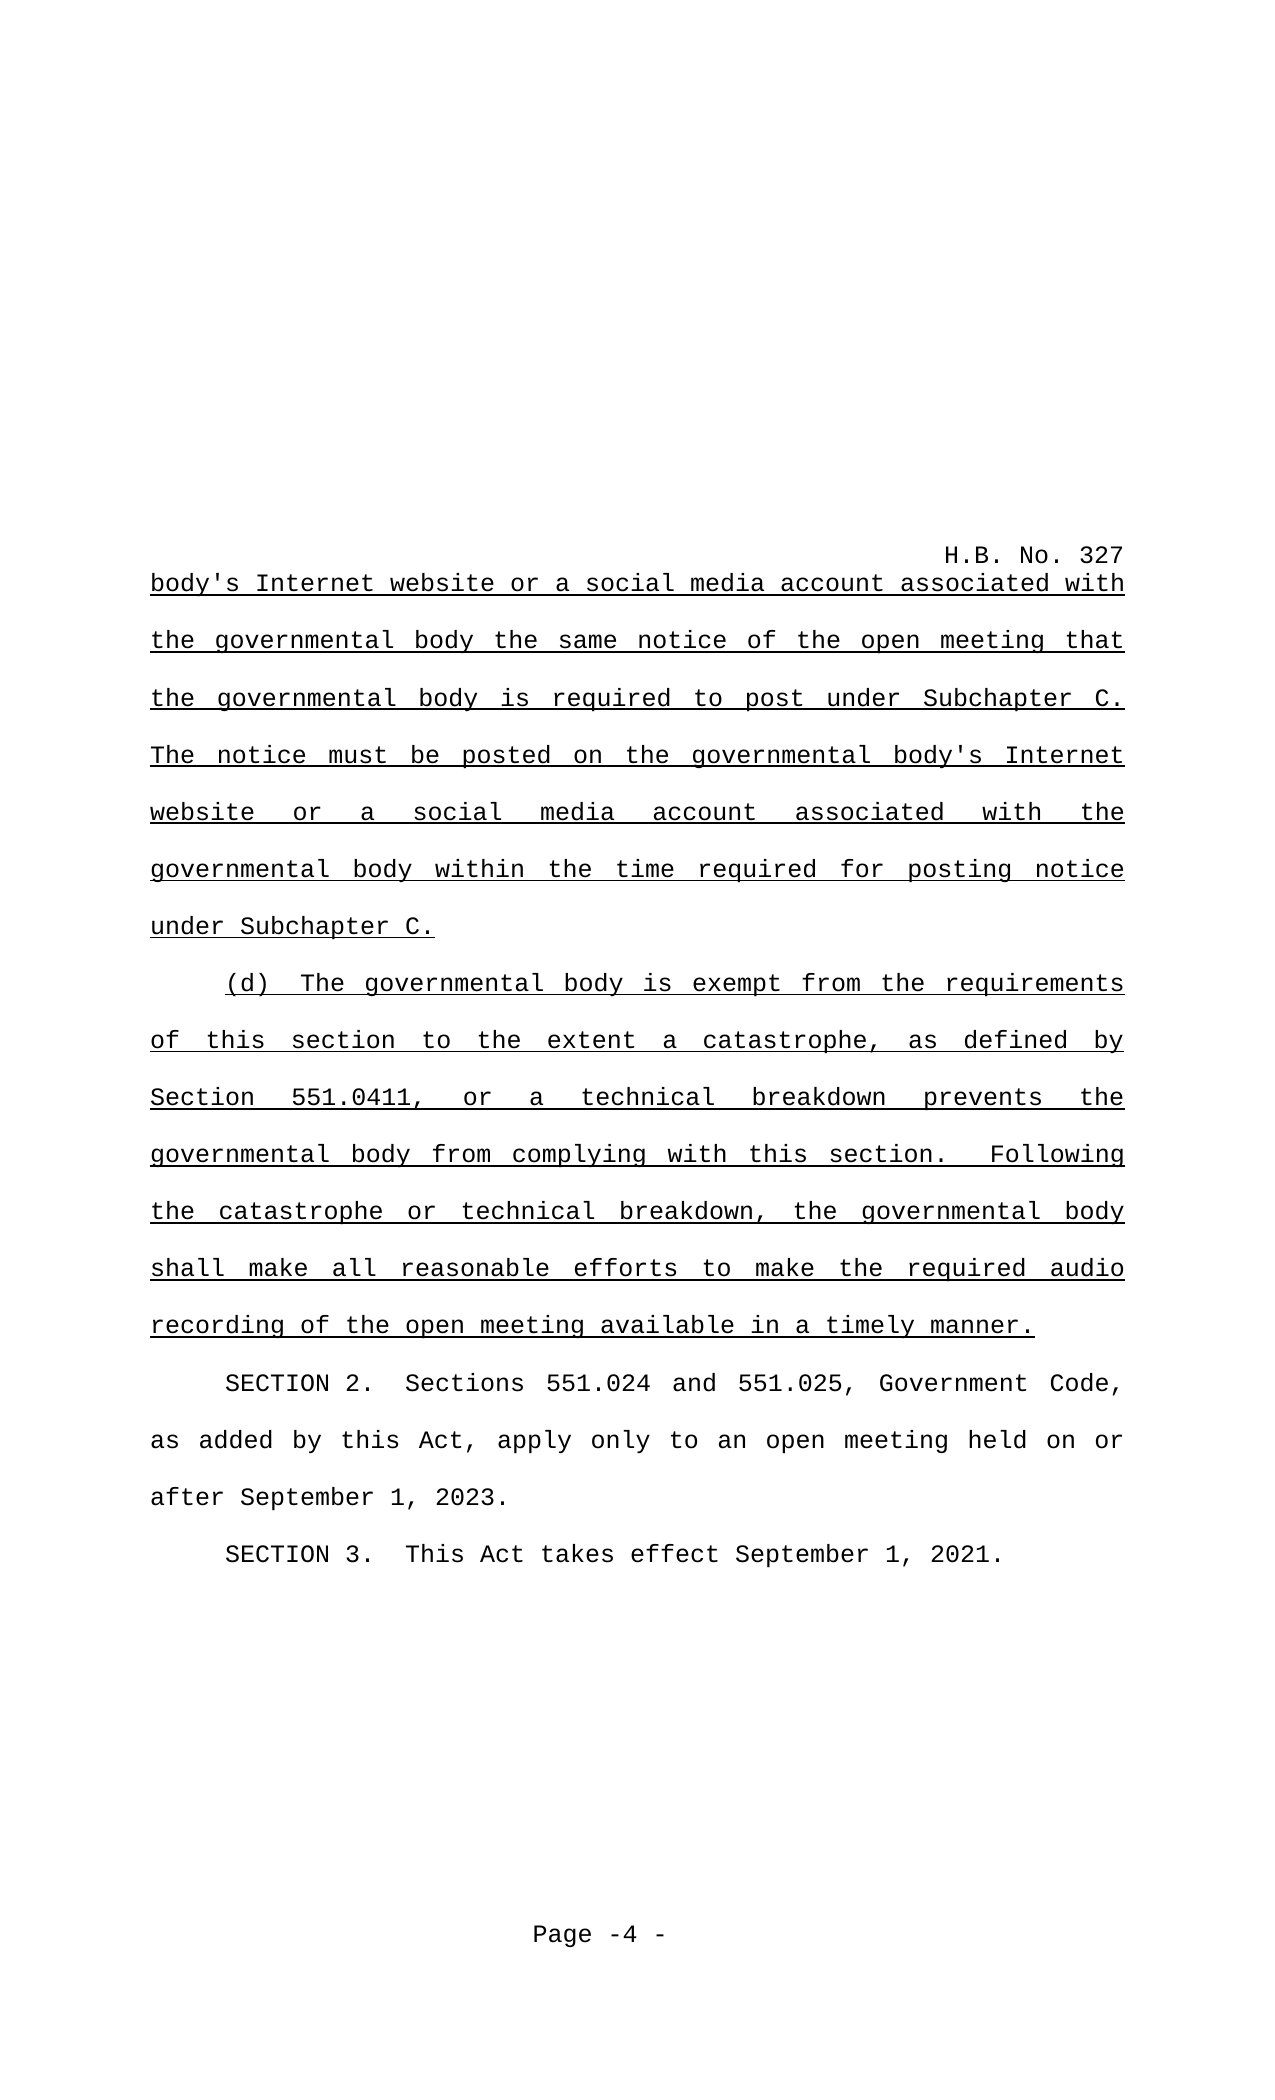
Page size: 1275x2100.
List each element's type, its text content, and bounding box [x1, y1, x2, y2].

text SECTION 3. This Act takes effect September 1, 2021. [150, 1541, 1125, 1570]
text (d) The governmental body is exempt from the requirements of this section to the extent a catastrophe, as defined by Section 551.0411, or a technical breakdown prevents the governmental body from complying with this section. Following the catastrophe or technical breakdown, the governmental body shall make all reasonable efforts to make the required audio recording of the open meeting available in a timely manner. [150, 1281, 1125, 1341]
text (d) The governmental body is exempt from the requirements of this section to the extent a catastrophe, as defined by Section 551.0411, or a technical breakdown prevents the governmental body from complying with this section. Following the catastrophe or technical breakdown, the governmental body shall make all reasonable efforts to make the required audio recording of the open meeting available in a timely manner. [150, 1224, 1125, 1279]
text (d) The governmental body is exempt from the requirements of this section to the extent a catastrophe, as defined by Section 551.0411, or a technical breakdown prevents the governmental body from complying with this section. Following the catastrophe or technical breakdown, the governmental body shall make all reasonable efforts to make the required audio recording of the open meeting available in a timely manner. [150, 1110, 1125, 1165]
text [150, 571, 1125, 594]
text (d) The governmental body is exempt from the requirements of this section to the extent a catastrophe, as defined by Section 551.0411, or a technical breakdown prevents the governmental body from complying with this section. Following the catastrophe or technical breakdown, the governmental body shall make all reasonable efforts to make the required audio recording of the open meeting available in a timely manner. [150, 970, 1125, 1108]
text SECTION 2. Sections 551.024 and 551.025, Government Code, as added by this Act, apply only to an open meeting held on or after September 1, 2023. [150, 1370, 1125, 1513]
text (d) The governmental body is exempt from the requirements of this section to the extent a catastrophe, as defined by Section 551.0411, or a technical breakdown prevents the governmental body from complying with this section. Following the catastrophe or technical breakdown, the governmental body shall make all reasonable efforts to make the required audio recording of the open meeting available in a timely manner. [150, 1167, 1125, 1222]
